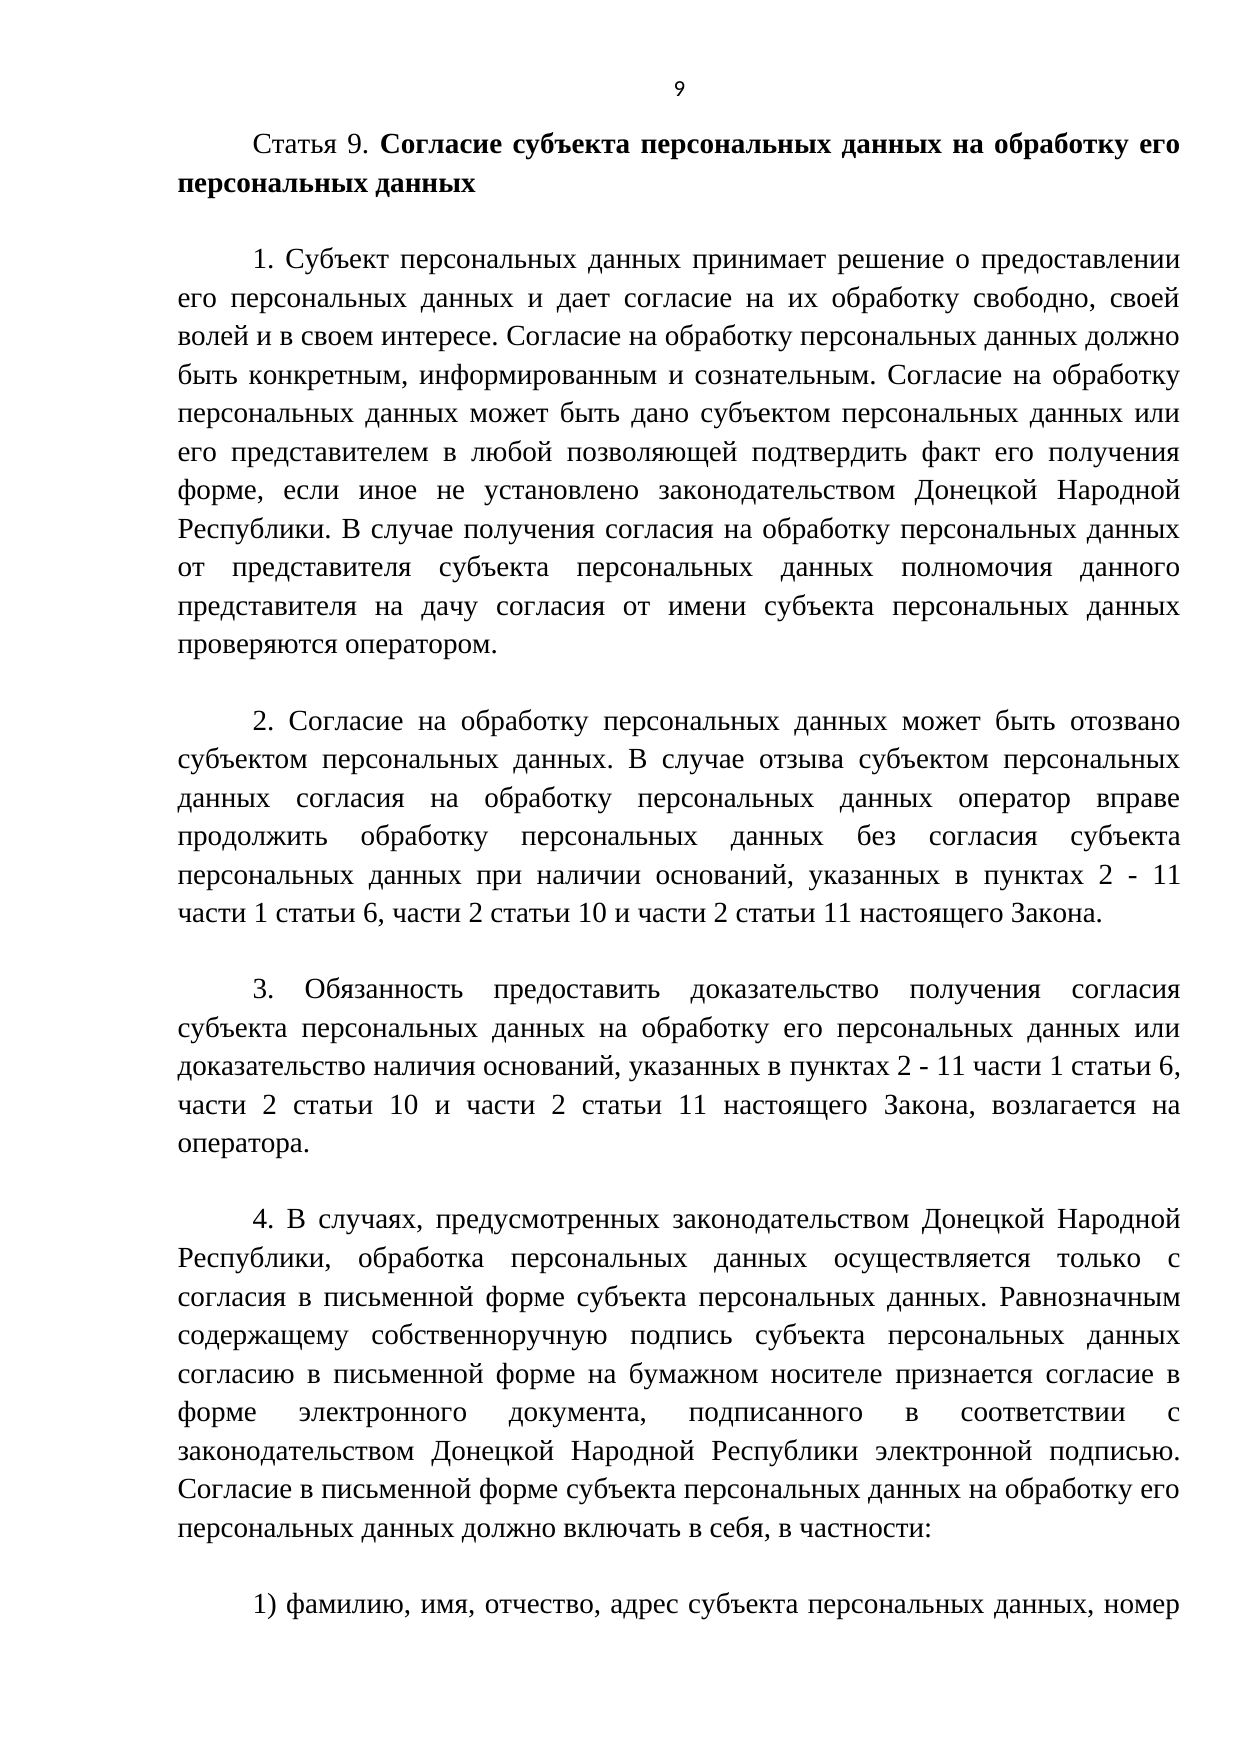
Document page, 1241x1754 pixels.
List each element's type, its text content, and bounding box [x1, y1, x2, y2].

text Статья 9. Согласие субъекта персональных данных на обработку его персональных данных [177, 127, 1181, 199]
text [177, 1586, 1181, 1619]
text 2. Согласие на обработку персональных данных может быть отозвано субъектом персональных данных. В случае отзыва субъектом персональных данных согласия на обработку персональных данных оператор вправе продолжить обработку персональных данных без согласия субъекта персональных данных при наличии оснований, указанных в пунктах 2 - 11 части 1 статьи 6, части 2 статьи 10 и части 2 статьи 11 настоящего Закона. [177, 703, 1181, 929]
text 1. Субъект персональных данных принимает решение о предоставлении его персональных данных и дает согласие на их обработку свободно, своей волей и в своем интересе. Согласие на обработку персональных данных должно быть конкретным, информированным и сознательным. Согласие на обработку персональных данных может быть дано субъектом персональных данных или его представителем в любой позволяющей подтвердить факт его получения форме, если иное не установлено законодательством Донецкой Народной Республики. В случае получения согласия на обработку персональных данных от представителя субъекта персональных данных полномочия данного представителя на дачу согласия от имени субъекта персональных данных проверяются оператором. [177, 241, 1181, 660]
text 4. В случаях, предусмотренных законодательством Донецкой Народной Республики, обработка персональных данных осуществляется только с согласия в письменной форме субъекта персональных данных. Равнозначным содержащему собственноручную подпись субъекта персональных данных согласию в письменной форме на бумажном носителе признается согласие в форме электронного документа, подписанного в соответствии с законодательством Донецкой Народной Республики электронной подписью. Согласие в письменной форме субъекта персональных данных на обработку его персональных данных должно включать в себя, в частности: [177, 1202, 1181, 1543]
text 3. Обязанность предоставить доказательство получения согласия субъекта персональных данных на обработку его персональных данных или доказательство наличия оснований, указанных в пунктах 2 - 11 части 1 статьи 6, части 2 статьи 10 и части 2 статьи 11 настоящего Закона, возлагается на оператора. [177, 971, 1181, 1159]
